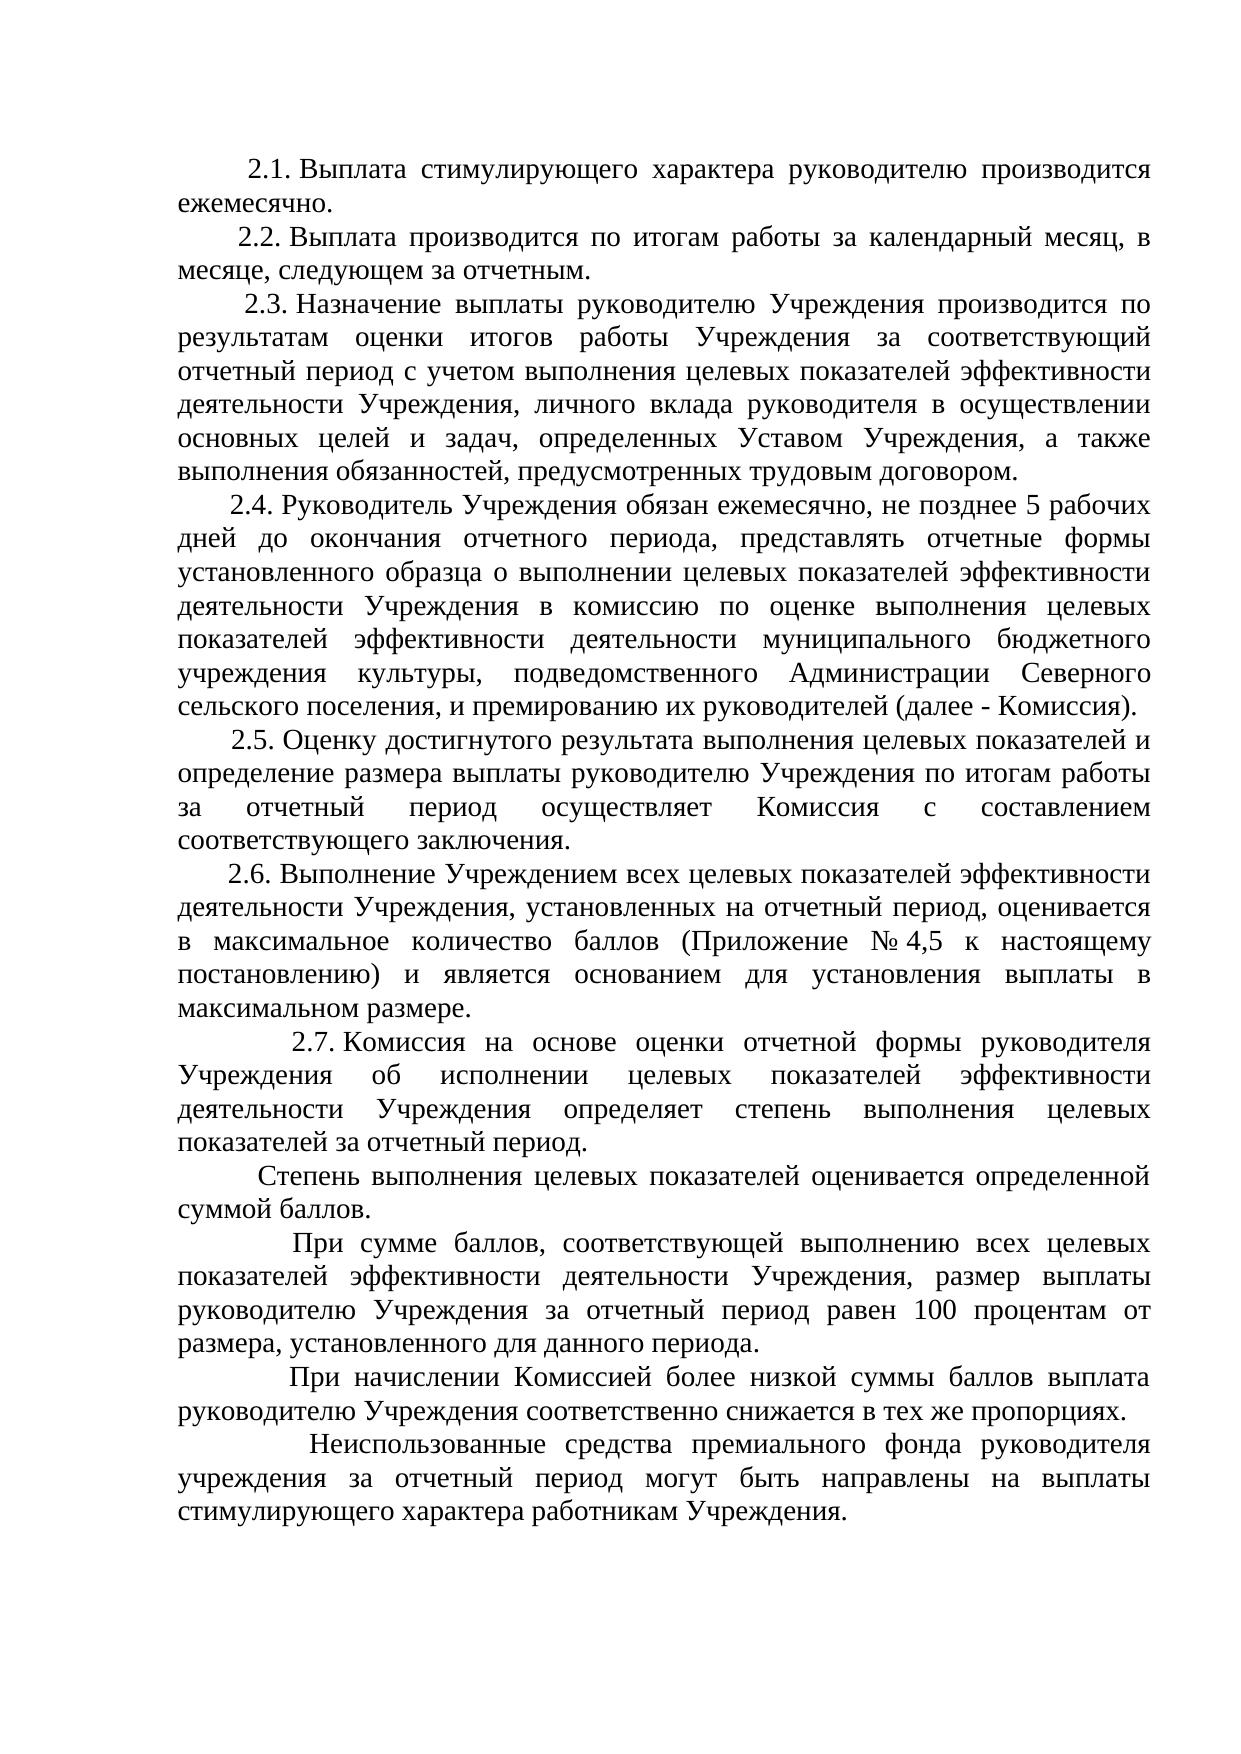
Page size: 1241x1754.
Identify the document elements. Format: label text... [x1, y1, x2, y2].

text При сумме баллов, соответствующей выполнению всех целевых показателей эффективности деятельности Учреждения, размер выплаты руководителю Учреждения за отчетный период равен 100 процентам от размера, установленного для данного периода. [177, 1225, 1152, 1359]
text 2.6. Выполнение Учреждением всех целевых показателей эффективности деятельности Учреждения, установленных на отчетный период, оценивается в максимальное количество баллов (Приложение № 4,5 к настоящему постановлению) и является основанием для установления выплаты в максимальном размере. [177, 856, 1152, 1024]
text 2.2. Выплата производится по итогам работы за календарный месяц, в месяце, следующем за отчетным. [177, 219, 1152, 286]
text 2.4. Руководитель Учреждения обязан ежемесячно, не позднее 5 рабочих дней до окончания отчетного периода, представлять отчетные формы установленного образца о выполнении целевых показателей эффективности деятельности Учреждения в комиссию по оценке выполнения целевых показателей эффективности деятельности муниципального бюджетного учреждения культуры, подведомственного Администрации Северного сельского поселения, и премированию их руководителей (далее - Комиссия). [177, 487, 1152, 722]
text 2.1. Выплата стимулирующего характера руководителю производится ежемесячно. [177, 152, 1152, 219]
text 2.7. Комиссия на основе оценки отчетной формы руководителя Учреждения об исполнении целевых показателей эффективности деятельности Учреждения определяет степень выполнения целевых показателей за отчетный период. [177, 1024, 1152, 1158]
text При начислении Комиссией более низкой суммы баллов выплата руководителю Учреждения соответственно снижается в тех же пропорциях. [177, 1359, 1152, 1426]
text Неиспользованные средства премиального фонда руководителя учреждения за отчетный период могут быть направлены на выплаты стимулирующего характера работникам Учреждения. [177, 1426, 1152, 1527]
text 2.5. Оценку достигнутого результата выполнения целевых показателей и определение размера выплаты руководителю Учреждения по итогам работы за отчетный период осуществляет Комиссия с составлением соответствующего заключения. [177, 722, 1152, 856]
text 2.3. Назначение выплаты руководителю Учреждения производится по результатам оценки итогов работы Учреждения за соответствующий отчетный период с учетом выполнения целевых показателей эффективности деятельности Учреждения, личного вклада руководителя в осуществлении основных целей и задач, определенных Уставом Учреждения, а также выполнения обязанностей, предусмотренных трудовым договором. [177, 286, 1152, 487]
text Степень выполнения целевых показателей оценивается определенной суммой баллов. [177, 1158, 1152, 1225]
